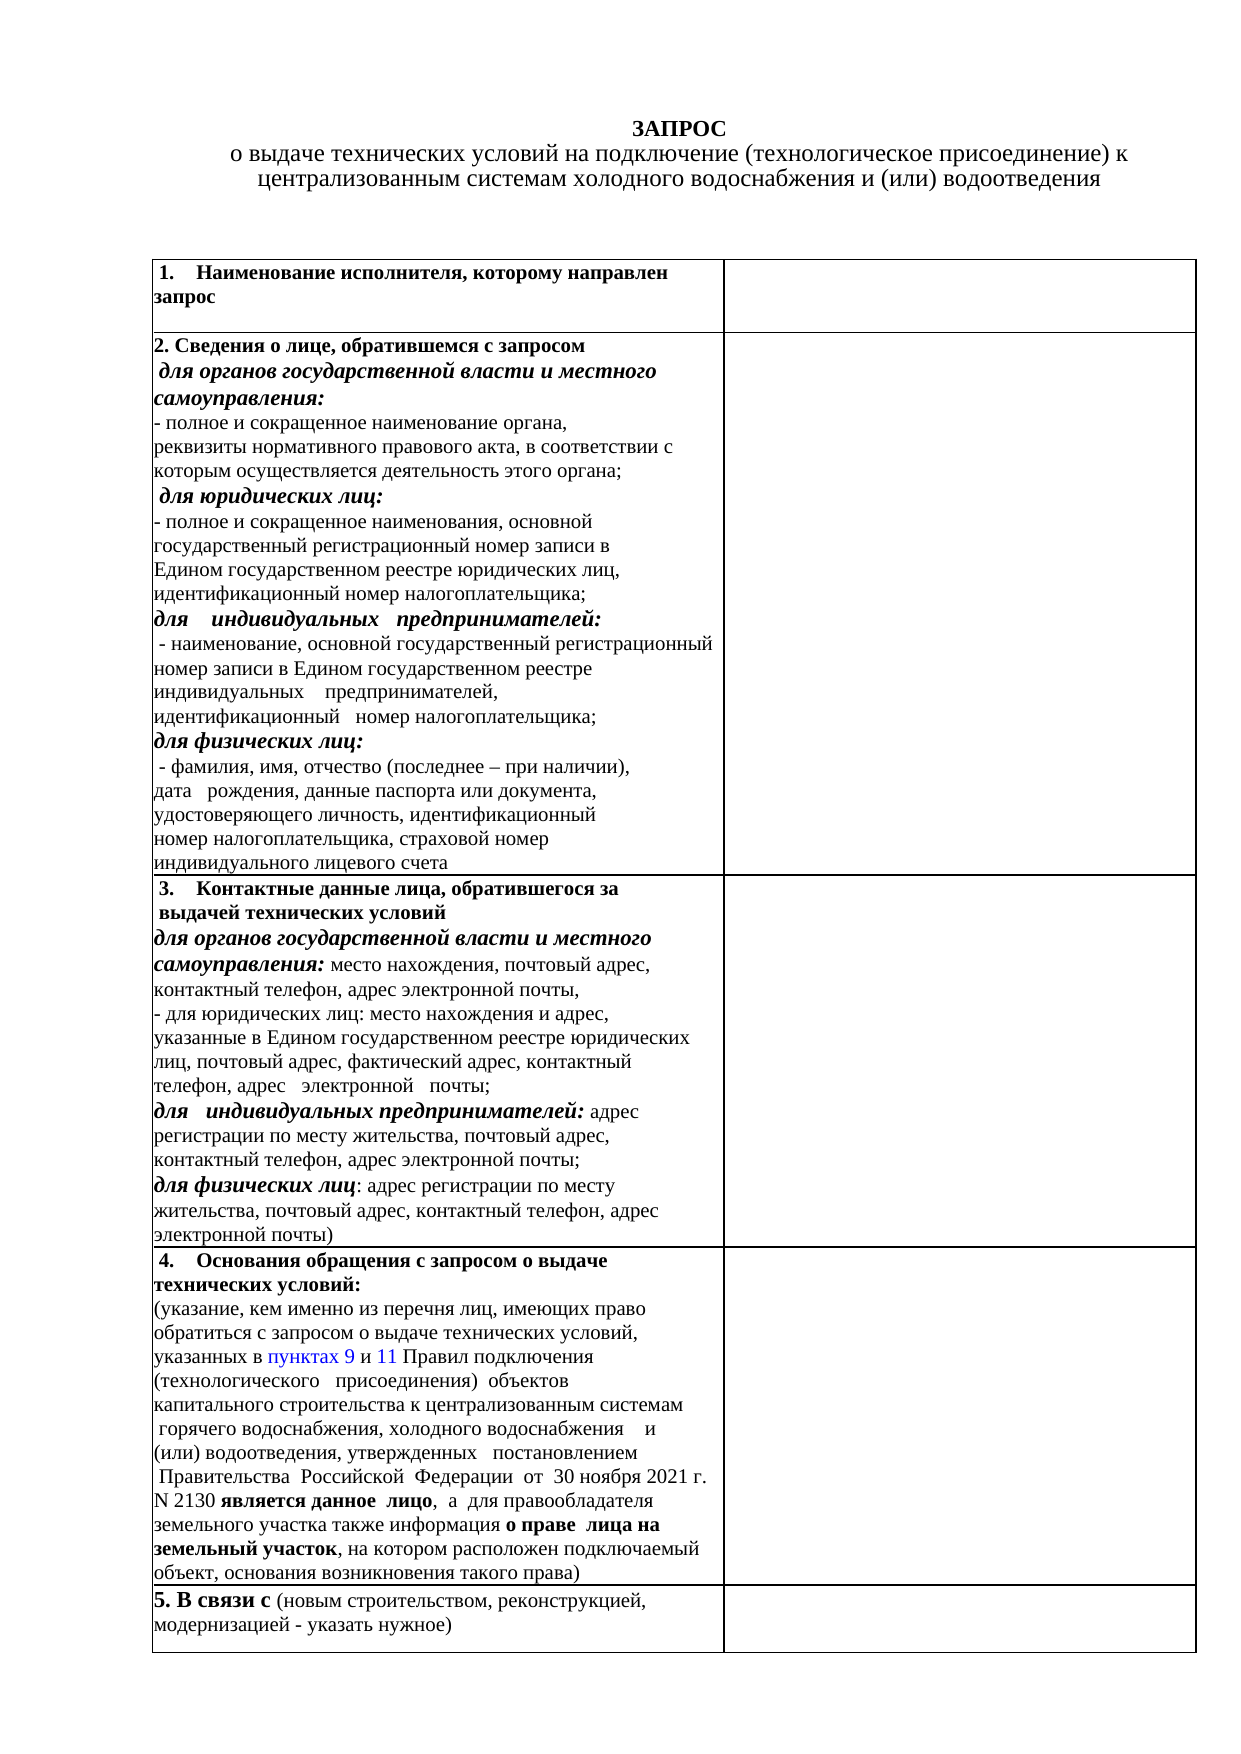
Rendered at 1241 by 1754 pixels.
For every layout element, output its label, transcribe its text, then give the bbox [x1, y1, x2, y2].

table_cell Основания обращения с запросом о выдаче технических условий: (указание, кем именно из перечня лиц, имеющих право обратиться с запросом о выдаче технических условий, указанных в пунктах 9 и 11 Правил подключения (технологического присоединения) объектов капитального строительства к централизованным системам горячего водоснабжения, холодного водоснабжения и (или) водоотведения, утвержденных постановлением Правительства Российской Федерации от 30 ноября 2021 г. N 2130 является данное лицо, а для правообладателя земельного участка также информация о праве лица на земельный участок, на котором расположен подключаемый объект, основания возникновения такого права) [153, 1247, 723, 1584]
table_cell [725, 1586, 1195, 1652]
table_header Наименование исполнителя, которому направлен запрос [153, 260, 723, 332]
table_header [725, 260, 1195, 332]
text о выдаче технических условий на подключение (технологическое присоединение) к централизованным системам холодного водоснабжения и (или) водоотведения [148, 141, 1211, 191]
table_cell Контактные данные лица, обратившегося за выдачей технических условий для органов государственной власти и местного самоуправления: место нахождения, почтовый адрес, контактный телефон, адрес электронной почты, - для юридических лиц: место нахождения и адрес, указанные в Едином государственном реестре юридических лиц, почтовый адрес, фактический адрес, контактный телефон, адрес электронной почты; для индивидуальных предпринимателей: адрес регистрации по месту жительства, почтовый адрес, контактный телефон, адрес электронной почты; для физических лиц: адрес регистрации по месту жительства, почтовый адрес, контактный телефон, адрес электронной почты) [153, 875, 723, 1246]
table_cell [725, 333, 1195, 874]
text ЗАПРОС [148, 115, 1211, 141]
table_cell 2. Сведения о лице, обратившемся с запросом для органов государственной власти и местного самоуправления: - полное и сокращенное наименование органа, реквизиты нормативного правового акта, в соответствии с которым осуществляется деятельность этого органа; для юридических лиц: - полное и сокращенное наименования, основной государственный регистрационный номер записи в Едином государственном реестре юридических лиц, идентификационный номер налогоплательщика; для индивидуальных предпринимателей: - наименование, основной государственный регистрационный номер записи в Едином государственном реестре индивидуальных предпринимателей, идентификационный номер налогоплательщика; для физических лиц: - фамилия, имя, отчество (последнее – при наличии), дата рождения, данные паспорта или документа, удостоверяющего личность, идентификационный номер налогоплательщика, страховой номер индивидуального лицевого счета [153, 333, 723, 874]
table_cell [725, 1248, 1195, 1584]
table_cell 5. В связи с (новым строительством, реконструкцией, модернизацией - указать нужное) [153, 1585, 723, 1652]
table_cell [725, 876, 1195, 1246]
